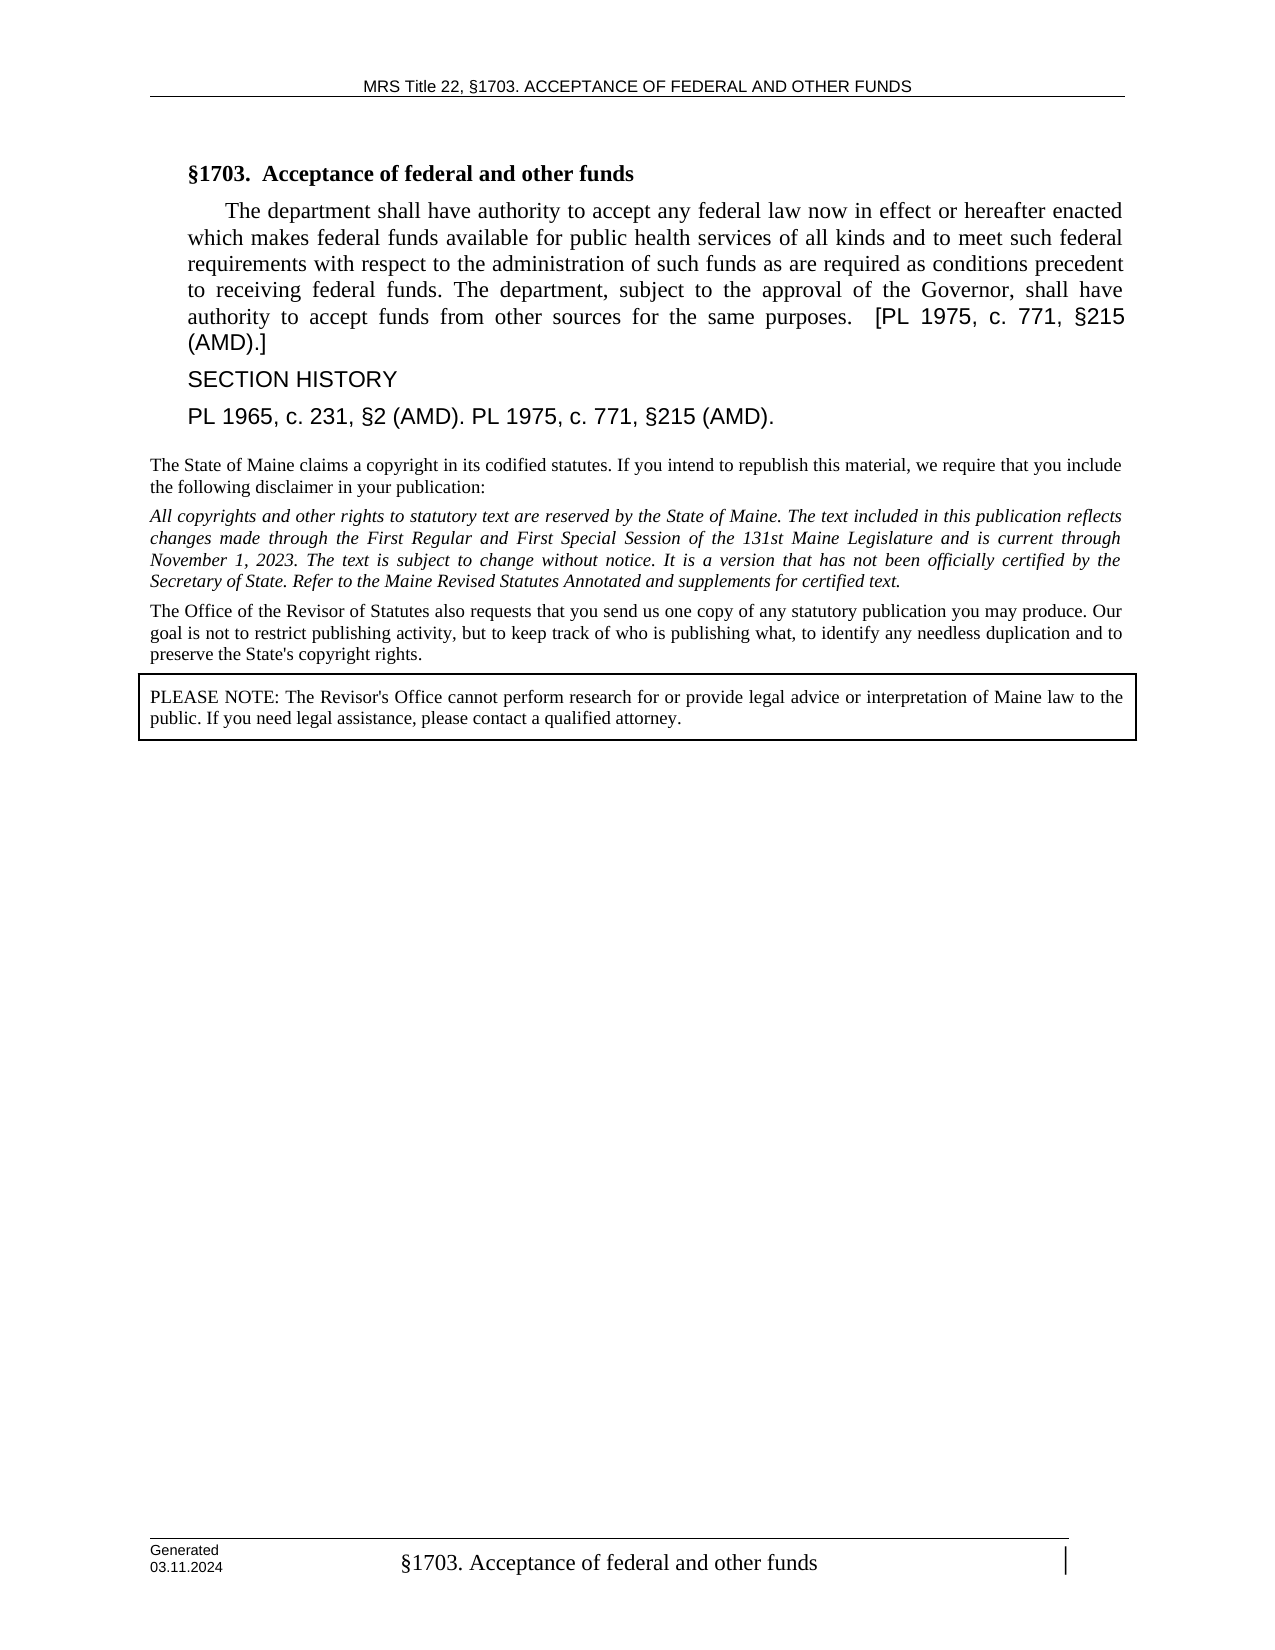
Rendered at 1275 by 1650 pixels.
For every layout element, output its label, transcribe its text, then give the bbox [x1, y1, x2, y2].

text SECTION HISTORY [187, 366, 1125, 392]
text PLEASE NOTE: The Revisor's Office cannot perform research for or provide legal advice or interpretation of Maine law to the public. If you need legal assistance, please contact a qualified attorney. [140, 675, 1135, 739]
text The Office of the Revisor of Statutes also requests that you send us one copy of any statutory publication you may produce. Our goal is not to restrict publishing activity, but to keep track of who is publishing what, to identify any needless duplication and to preserve the State's copyright rights. [150, 600, 1125, 665]
text PL 1965, c. 231, §2 (AMD). PL 1975, c. 771, §215 (AMD). [187, 403, 1125, 429]
text §1703. Acceptance of federal and other funds [187, 160, 1125, 187]
text The State of Maine claims a copyright in its codified statutes. If you intend to republish this material, we require that you include the following disclaimer in your publication: [150, 454, 1125, 497]
text The department shall have authority to accept any federal law now in effect or hereafter enacted which makes federal funds available for public health services of all kinds and to meet such federal requirements with respect to the administration of such funds as are required as conditions precedent to receiving federal funds. The department, subject to the approval of the Governor, shall have authority to accept funds from other sources for the same purposes. [PL 1975, c. 771, §215 (AMD).] [187, 197, 1125, 355]
text All copyrights and other rights to statutory text are reserved by the State of Maine. The text included in this publication reflects changes made through the First Regular and First Special Session of the 131st Maine Legislature and is current through November 1, 2023 . The text is subject to change without notice. It is a version that has not been officially certified by the Secretary of State. Refer to the Maine Revised Statutes Annotated and supplements for certified text. [150, 505, 1125, 592]
